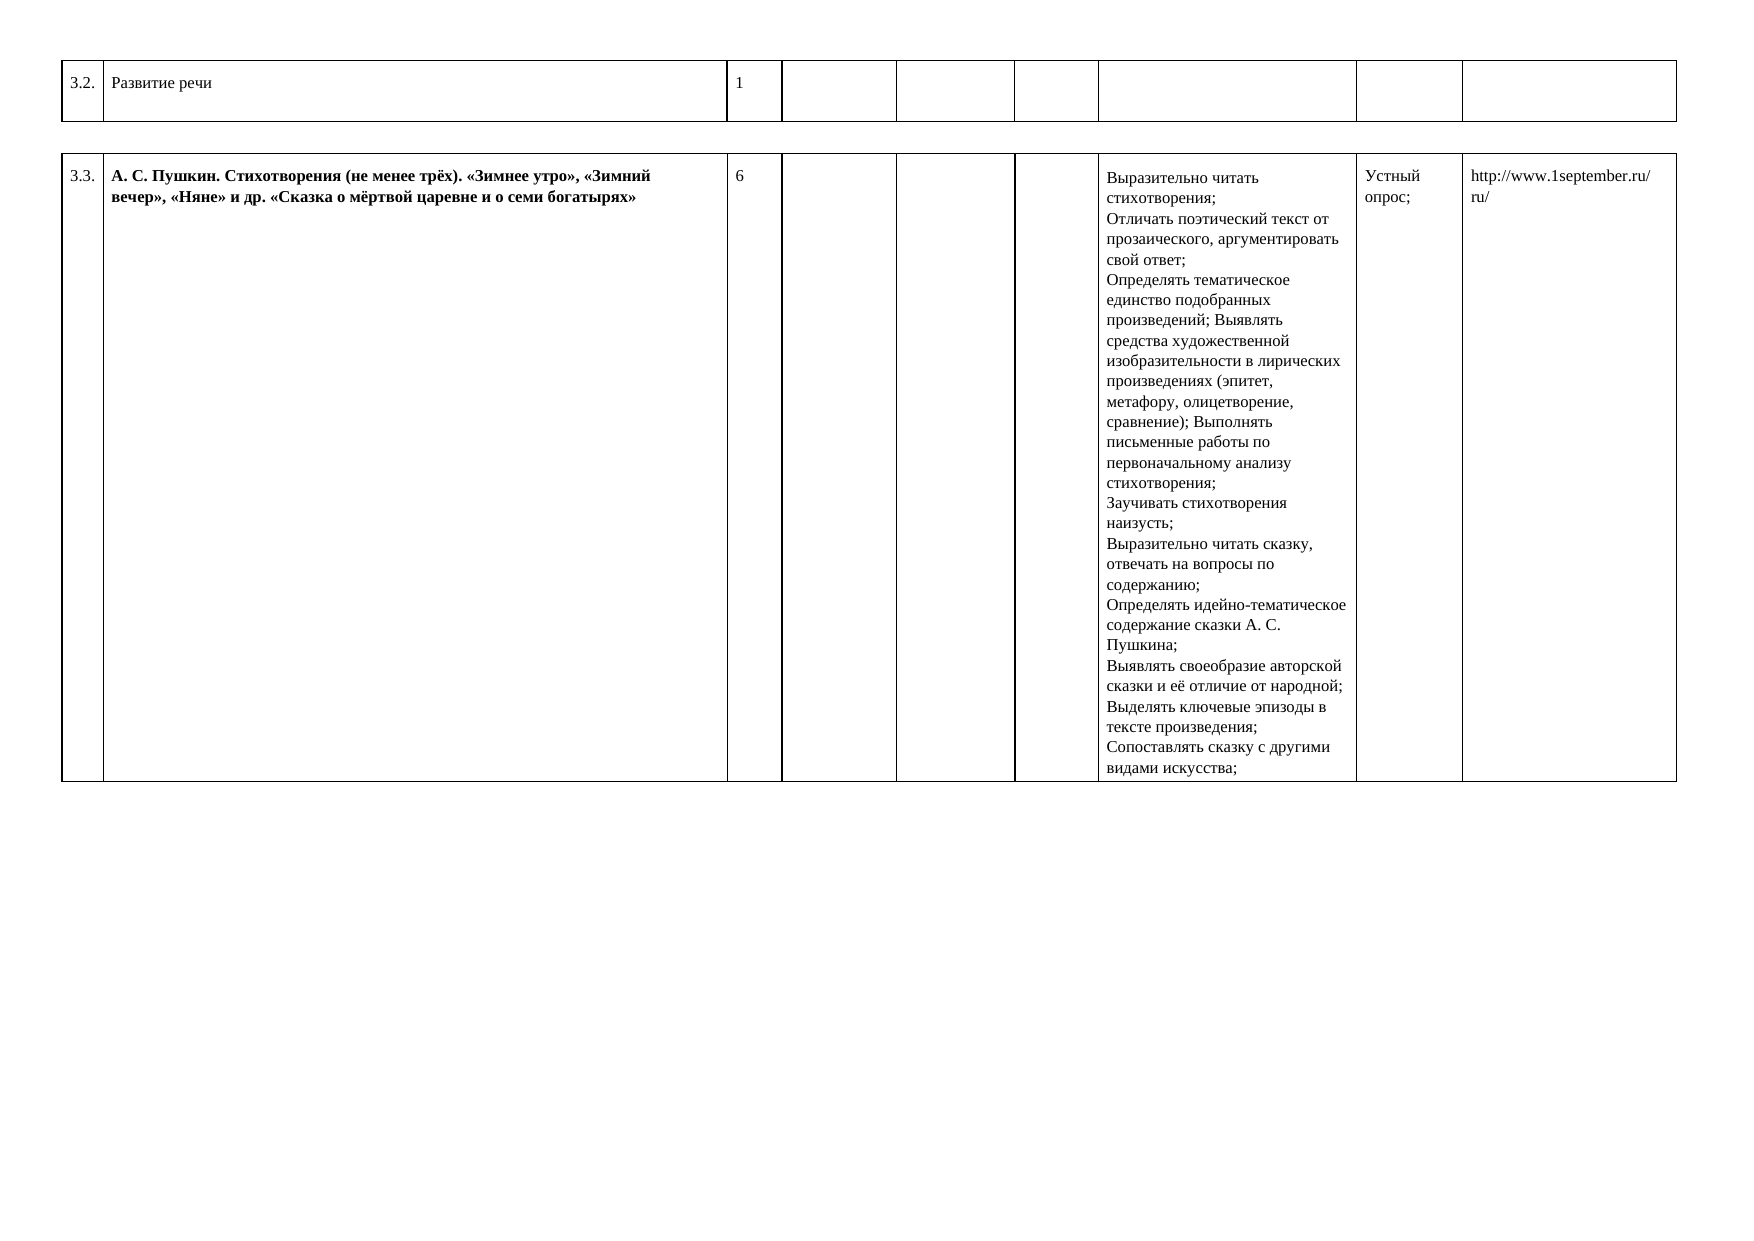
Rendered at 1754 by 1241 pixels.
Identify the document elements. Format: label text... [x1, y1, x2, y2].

table_header 3.3. [63, 154, 103, 781]
table_cell Развитие речи [104, 61, 726, 121]
table_header [897, 154, 1014, 781]
table_cell [783, 61, 896, 121]
table_cell [1099, 61, 1356, 121]
table_header http://www.1september.ru/ru/ [1463, 154, 1676, 781]
table_cell [897, 61, 1014, 121]
table_cell [1463, 61, 1676, 121]
table_header [783, 154, 896, 781]
table_cell 1 [728, 61, 781, 121]
table_header [1016, 154, 1098, 781]
table_header 6 [728, 154, 781, 781]
table_cell [1015, 61, 1098, 121]
table_header Выразительно читать стихотворения; Отличать поэтический текст от прозаического, аргументировать свой ответ; Определять тематическое единство подобранных произведений; Выявлять средства художественной изобразительности в лирических произведениях (эпитет, метафору, олицетворение, сравнение); Выполнять письменные работы по первоначальному анализу стихотворения; Заучивать стихотворения наизусть; Выразительно читать сказку, отвечать на вопросы по содержанию; Определять идейно-тематическое содержание сказки А. С. Пушкина; Выявлять своеобразие авторской сказки и её отличие от народной; Выделять ключевые эпизоды в тексте произведения; Сопоставлять сказку с другими видами искусства; [1099, 154, 1356, 781]
table_cell [1357, 61, 1462, 121]
table_header Устный опрос; [1357, 154, 1462, 781]
table_header А. С. Пушкин. Стихотворения (не менее трёх). «Зимнее утро», «Зимний вечер», «Няне» и др. «Сказка о мёртвой царевне и о семи богатырях» [104, 154, 727, 781]
table_cell 3.2. [63, 61, 103, 121]
